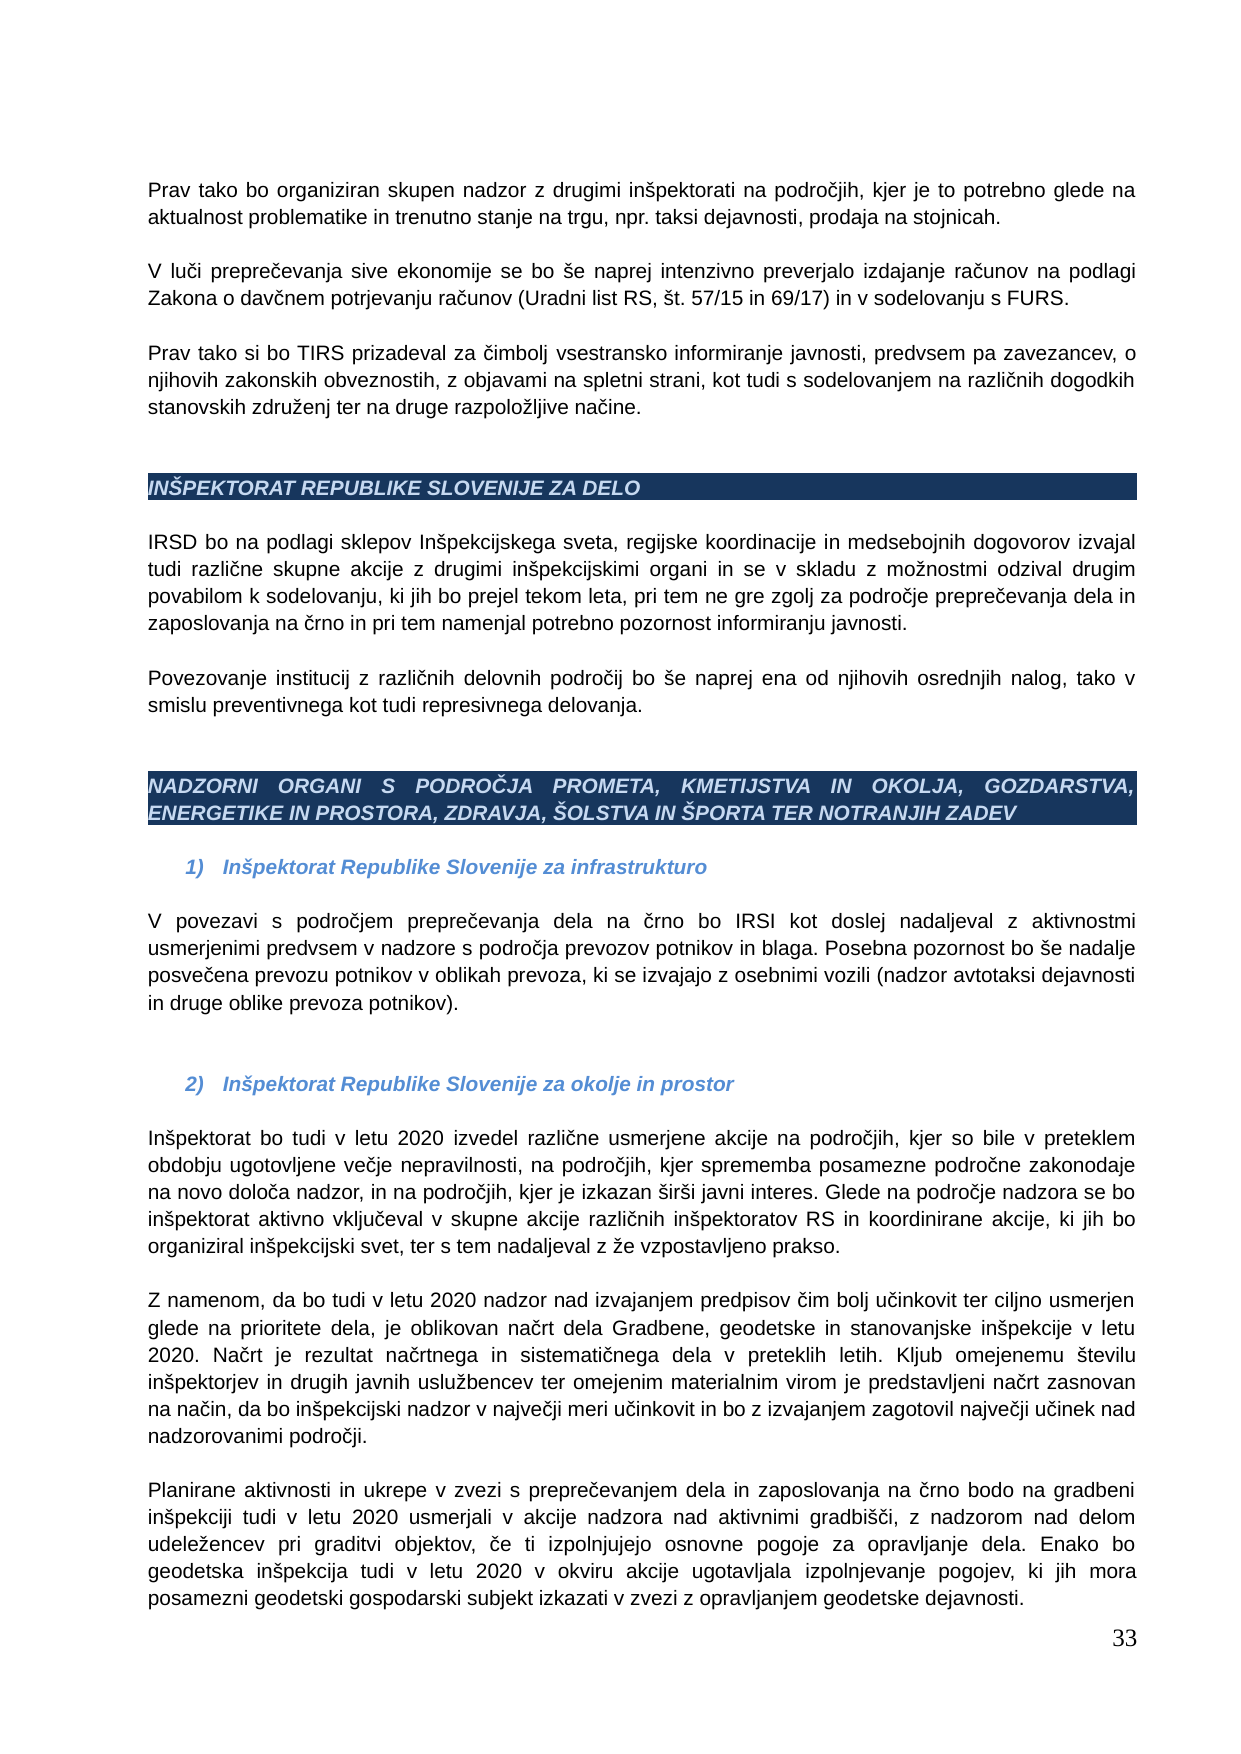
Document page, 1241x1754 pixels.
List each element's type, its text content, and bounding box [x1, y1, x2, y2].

list Inšpektorat Republike Slovenije za okolje in prostor [185, 1068, 1137, 1096]
text Inšpektorat bo tudi v letu 2020 izvedel različne usmerjene akcije na področjih, kjer so bile v preteklem obdobju ugotovljene večje nepravilnosti, na področjih, kjer sprememba posamezne področne zakonodaje na novo določa nadzor, in na področjih, kjer je izkazan širši javni interes. Glede na področje nadzora se bo inšpektorat aktivno vključeval v skupne akcije različnih inšpektoratov RS in koordinirane akcije, ki jih bo organiziral inšpekcijski svet, ter s tem nadaljeval z že vzpostavljeno prakso. [148, 1123, 1137, 1258]
text IRSD bo na podlagi sklepov Inšpekcijskega sveta, regijske koordinacije in medsebojnih dogovorov izvajal tudi različne skupne akcije z drugimi inšpekcijskimi organi in se v skladu z možnostmi odzival drugim povabilom k sodelovanju, ki jih bo prejel tekom leta, pri tem ne gre zgolj za področje preprečevanja dela in zaposlovanja na črno in pri tem namenjal potrebno pozornost informiranju javnosti. [148, 527, 1137, 635]
text V povezavi s področjem preprečevanja dela na črno bo IRSI kot doslej nadaljeval z aktivnostmi usmerjenimi predvsem v nadzore s področja prevozov potnikov in blaga. Posebna pozornost bo še nadalje posvečena prevozu potnikov v oblikah prevoza, ki se izvajajo z osebnimi vozili (nadzor avtotaksi dejavnosti in druge oblike prevoza potnikov). [148, 906, 1137, 1014]
text Z namenom, da bo tudi v letu 2020 nadzor nad izvajanjem predpisov čim bolj učinkovit ter ciljno usmerjen glede na prioritete dela, je oblikovan načrt dela Gradbene, geodetske in stanovanjske inšpekcije v letu 2020. Načrt je rezultat načrtnega in sistematičnega dela v preteklih letih. Kljub omejenemu številu inšpektorjev in drugih javnih uslužbencev ter omejenim materialnim virom je predstavljeni načrt zasnovan na način, da bo inšpekcijski nadzor v največji meri učinkovit in bo z izvajanjem zagotovil največji učinek nad nadzorovanimi področji. [148, 1285, 1137, 1448]
text Prav tako si bo TIRS prizadeval za čimbolj vsestransko informiranje javnosti, predvsem pa zavezancev, o njihovih zakonskih obveznostih, z objavami na spletni strani, kot tudi s sodelovanjem na različnih dogodkih stanovskih združenj ter na druge razpoložljive načine. [148, 337, 1137, 418]
list Inšpektorat Republike Slovenije za infrastrukturo [185, 852, 1137, 879]
text INŠPEKTORAT REPUBLIKE SLOVENIJE ZA DELO [148, 473, 1137, 500]
text V luči preprečevanja sive ekonomije se bo še naprej intenzivno preverjalo izdajanje računov na podlagi Zakona o davčnem potrjevanju računov (Uradni list RS, št. 57/15 in 69/17) in v sodelovanju s FURS. [148, 256, 1137, 310]
text Povezovanje institucij z različnih delovnih področij bo še naprej ena od njihovih osrednjih nalog, tako v smislu preventivnega kot tudi represivnega delovanja. [148, 662, 1137, 716]
text Prav tako bo organiziran skupen nadzor z drugimi inšpektorati na področjih, kjer je to potrebno glede na aktualnost problematike in trenutno stanje na trgu, npr. taksi dejavnosti, prodaja na stojnicah. [148, 175, 1137, 229]
text NADZORNI ORGANI S PODROČJA PROMETA, KMETIJSTVA IN OKOLJA, GOZDARSTVA, ENERGETIKE IN PROSTORA, ZDRAVJA, ŠOLSTVA IN ŠPORTA TER NOTRANJIH ZADEV [148, 771, 1137, 825]
text Planirane aktivnosti in ukrepe v zvezi s preprečevanjem dela in zaposlovanja na črno bodo na gradbeni inšpekciji tudi v letu 2020 usmerjali v akcije nadzora nad aktivnimi gradbišči, z nadzorom nad delom udeležencev pri graditvi objektov, če ti izpolnjujejo osnovne pogoje za opravljanje dela. Enako bo geodetska inšpekcija tudi v letu 2020 v okviru akcije ugotavljala izpolnjevanje pogojev, ki jih mora posamezni geodetski gospodarski subjekt izkazati v zvezi z opravljanjem geodetske dejavnosti. [148, 1475, 1137, 1610]
